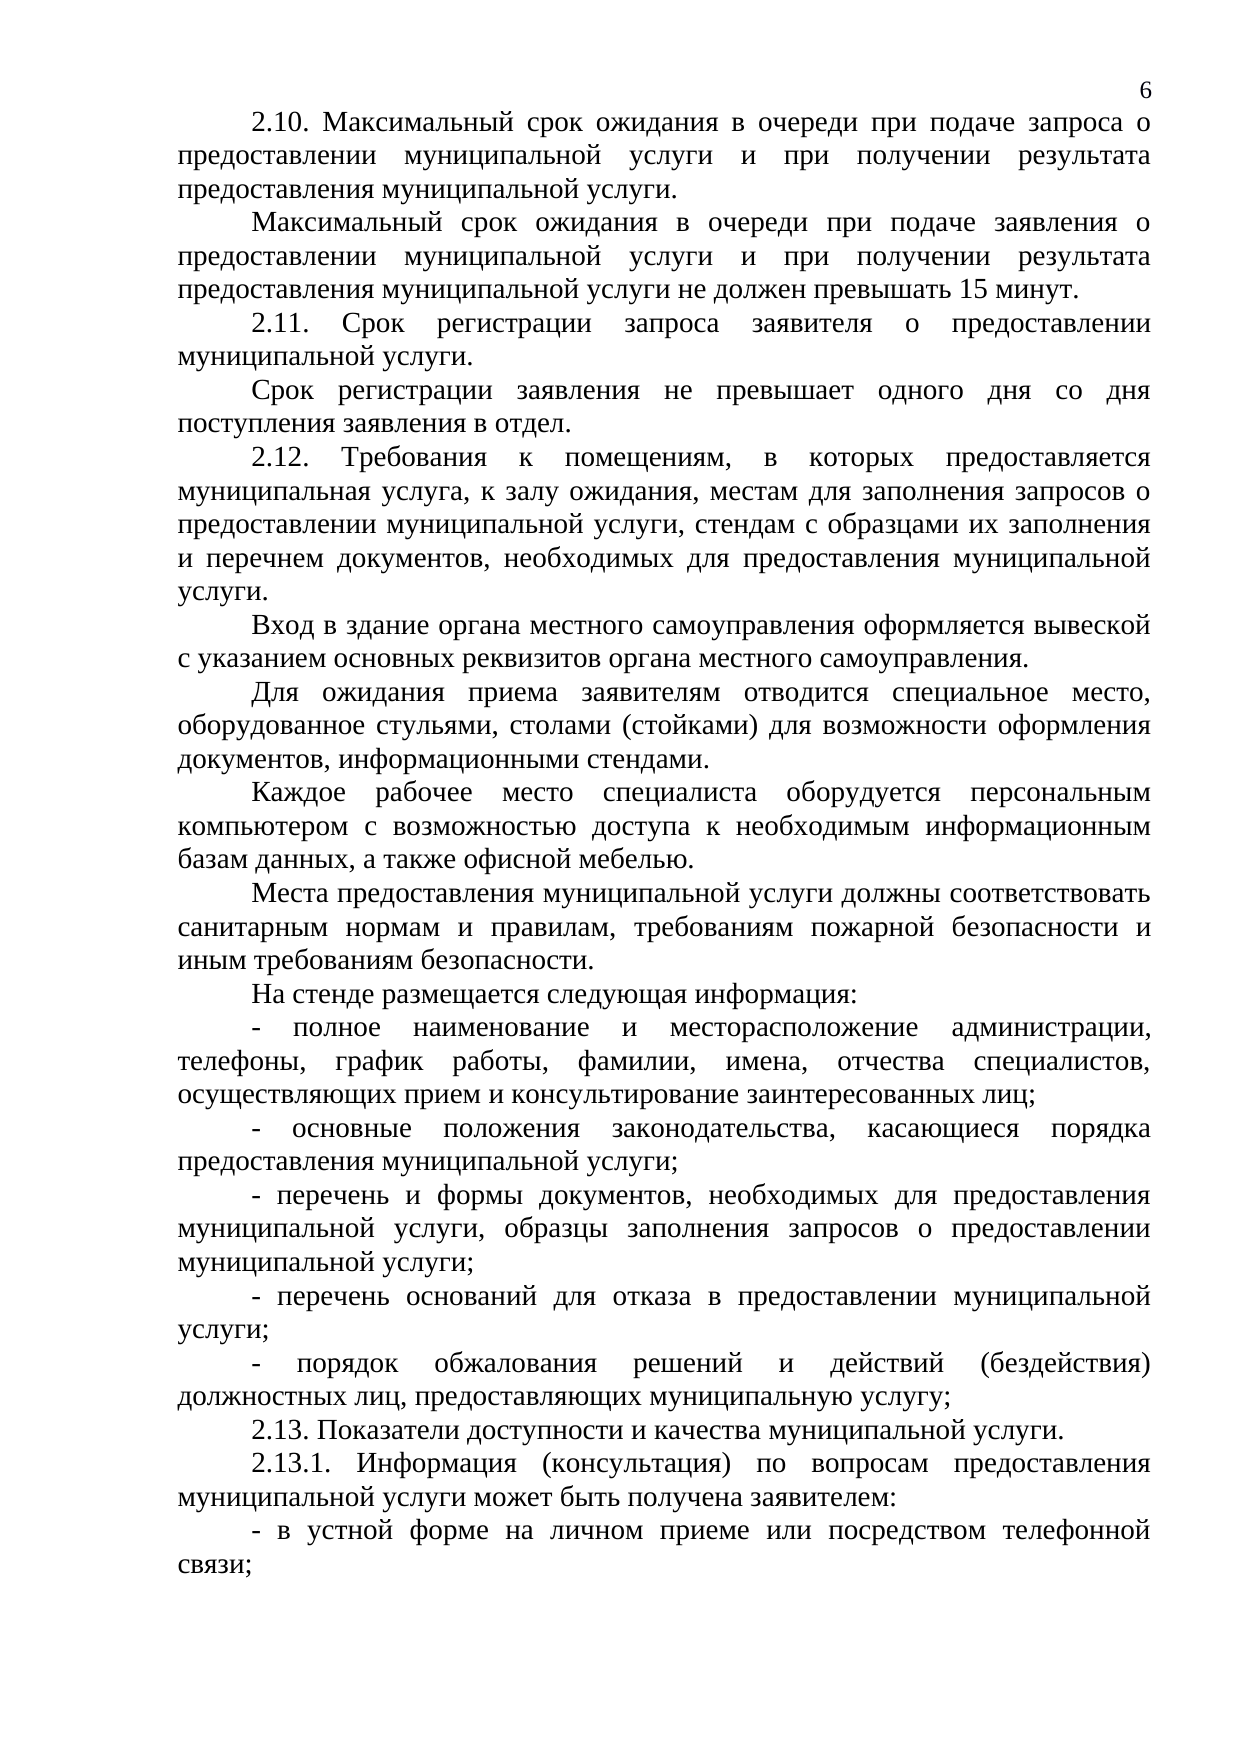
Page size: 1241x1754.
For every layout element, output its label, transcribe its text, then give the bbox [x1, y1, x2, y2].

text - перечень оснований для отказа в предоставлении муниципальной услуги; [177, 1278, 1152, 1345]
text Каждое рабочее место специалиста оборудуется персональным компьютером с возможностью доступа к необходимым информационным базам данных, а также офисной мебелью. [177, 774, 1152, 875]
text Вход в здание органа местного самоуправления оформляется вывеской с указанием основных реквизитов органа местного самоуправления. [177, 607, 1152, 674]
text - основные положения законодательства, касающиеся порядка предоставления муниципальной услуги; [177, 1110, 1152, 1177]
text - порядок обжалования решений и действий (бездействия) должностных лиц, предоставляющих муниципальную услугу; [177, 1345, 1152, 1412]
text 2.12. Требования к помещениям, в которых предоставляется муниципальная услуга, к залу ожидания, местам для заполнения запросов о предоставлении муниципальной услуги, стендам с образцами их заполнения и перечнем документов, необходимых для предоставления муниципальной услуги. [177, 439, 1152, 607]
text - перечень и формы документов, необходимых для предоставления муниципальной услуги, образцы заполнения запросов о предоставлении муниципальной услуги; [177, 1177, 1152, 1278]
text 2.11. Срок регистрации запроса заявителя о предоставлении муниципальной услуги. [177, 305, 1152, 372]
text Максимальный срок ожидания в очереди при подаче заявления о предоставлении муниципальной услуги и при получении результата предоставления муниципальной услуги не должен превышать 15 минут. [177, 204, 1152, 305]
text 2.13.1. Информация (консультация) по вопросам предоставления муниципальной услуги может быть получена заявителем: [177, 1445, 1152, 1512]
text - в устной форме на личном приеме или посредством телефонной связи; [177, 1512, 1152, 1579]
text 2.13. Показатели доступности и качества муниципальной услуги. [177, 1412, 1152, 1445]
text Срок регистрации заявления не превышает одного дня со дня поступления заявления в отдел. [177, 372, 1152, 439]
text 2.10. Максимальный срок ожидания в очереди при подаче запроса о предоставлении муниципальной услуги и при получении результата предоставления муниципальной услуги. [177, 104, 1152, 204]
text - полное наименование и месторасположение администрации, телефоны, график работы, фамилии, имена, отчества специалистов, осуществляющих прием и консультирование заинтересованных лиц; [177, 1009, 1152, 1110]
text На стенде размещается следующая информация: [177, 976, 1152, 1009]
text Для ожидания приема заявителям отводится специальное место, оборудованное стульями, столами (стойками) для возможности оформления документов, информационными стендами. [177, 674, 1152, 774]
text Места предоставления муниципальной услуги должны соответствовать санитарным нормам и правилам, требованиям пожарной безопасности и иным требованиям безопасности. [177, 875, 1152, 976]
